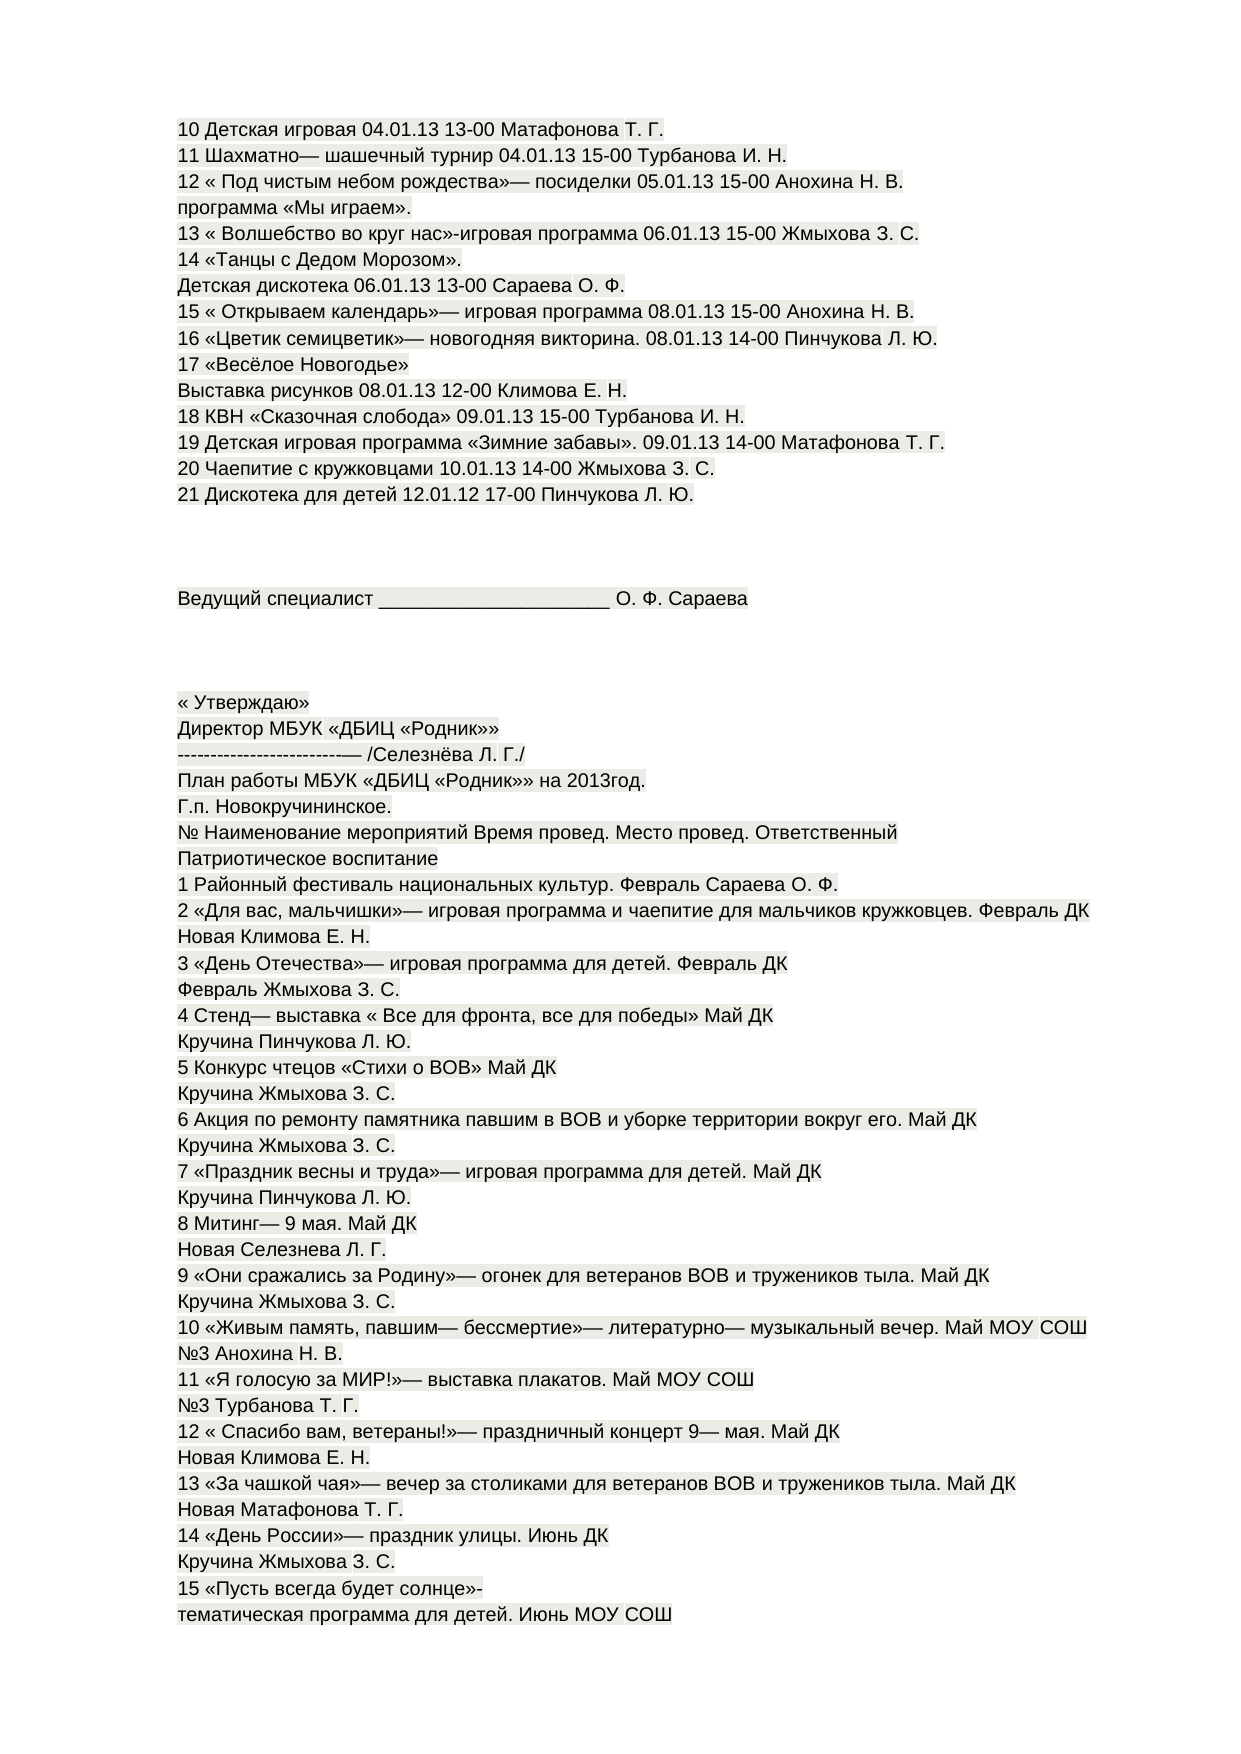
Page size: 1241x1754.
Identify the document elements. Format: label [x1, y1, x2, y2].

text [177, 118, 1152, 1625]
